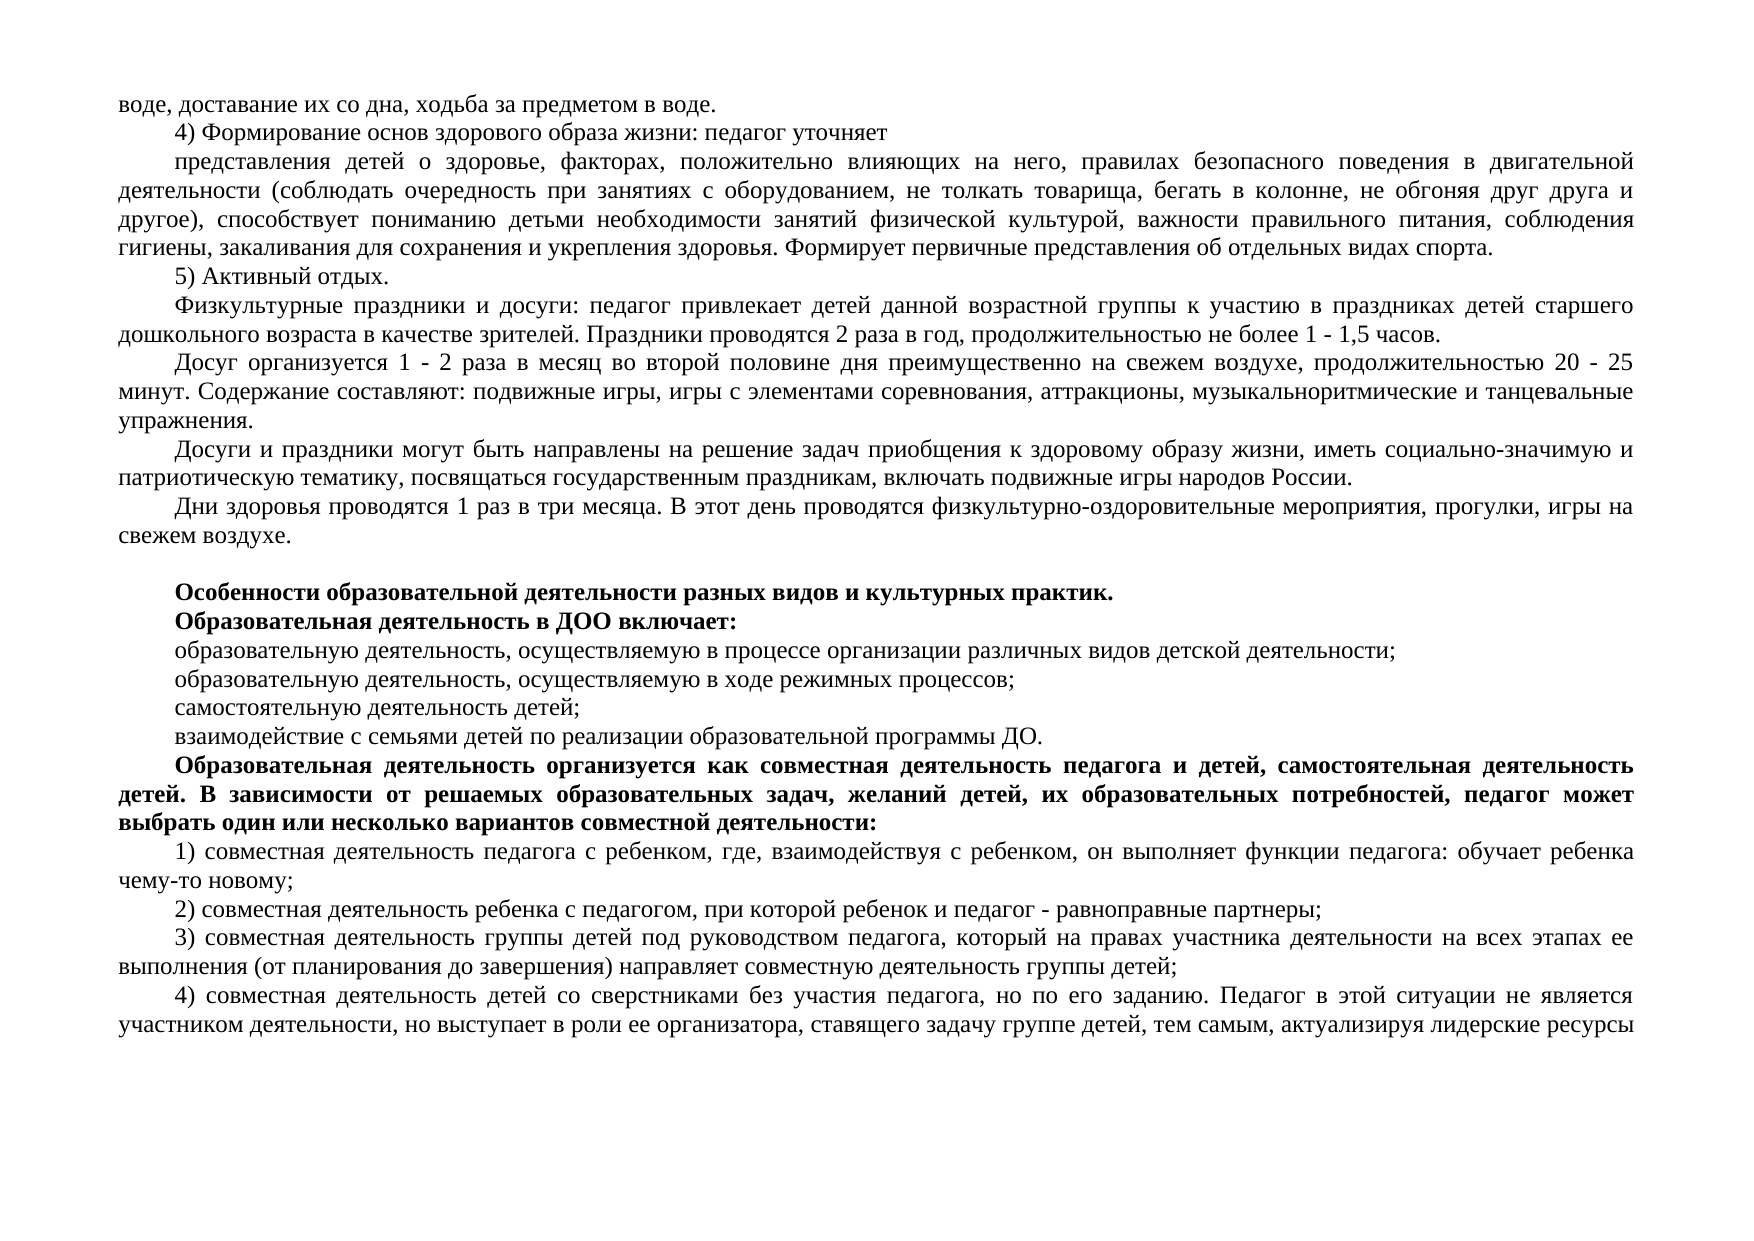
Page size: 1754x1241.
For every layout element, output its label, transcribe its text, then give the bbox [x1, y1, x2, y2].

text 5) Активный отдых. [118, 261, 1636, 290]
text самостоятельную деятельность детей; [118, 692, 1636, 721]
text 1) совместная деятельность педагога с ребенком, где, взаимодействуя с ребенком, он выполняет функции педагога: обучает ребенка чему-то новому; [118, 836, 1636, 894]
text образовательную деятельность, осуществляемую в процессе организации различных видов детской деятельности; [118, 635, 1636, 664]
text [118, 89, 1636, 117]
text взаимодействие с семьями детей по реализации образовательной программы ДО. [118, 721, 1636, 750]
text Дни здоровья проводятся 1 раз в три месяца. В этот день проводятся физкультурно-оздоровительные мероприятия, прогулки, игры на свежем воздухе. [118, 491, 1636, 549]
text Физкультурные праздники и досуги: педагог привлекает детей данной возрастной группы к участию в праздниках детей старшего дошкольного возраста в качестве зрителей. Праздники проводятся 2 раза в год, продолжительностью не более 1 - 1,5 часов. [118, 290, 1636, 347]
text 2) совместная деятельность ребенка с педагогом, при которой ребенок и педагог - равноправные партнеры; [118, 894, 1636, 922]
text представления детей о здоровье, факторах, положительно влияющих на него, правилах безопасного поведения в двигательной деятельности (соблюдать очередность при занятиях с оборудованием, не толкать товарища, бегать в колонне, не обгоняя друг друга и другое), способствует пониманию детьми необходимости занятий физической культурой, важности правильного питания, соблюдения гигиены, закаливания для сохранения и укрепления здоровья. Формирует первичные представления об отдельных видах спорта. [118, 146, 1636, 261]
text Образовательная деятельность организуется как совместная деятельность педагога и детей, самостоятельная деятельность детей. В зависимости от решаемых образовательных задач, желаний детей, их образовательных потребностей, педагог может выбрать один или несколько вариантов совместной деятельности: [118, 750, 1636, 836]
text Образовательная деятельность в ДОО включает: [118, 606, 1636, 635]
text 4) Формирование основ здорового образа жизни: педагог уточняет [118, 117, 1636, 146]
text Особенности образовательной деятельности разных видов и культурных практик. [118, 577, 1636, 606]
text 3) совместная деятельность группы детей под руководством педагога, который на правах участника деятельности на всех этапах ее выполнения (от планирования до завершения) направляет совместную деятельность группы детей; [118, 922, 1636, 980]
text Досуги и праздники могут быть направлены на решение задач приобщения к здоровому образу жизни, иметь социально-значимую и патриотическую тематику, посвящаться государственным праздникам, включать подвижные игры народов России. [118, 434, 1636, 491]
text Досуг организуется 1 - 2 раза в месяц во второй половине дня преимущественно на свежем воздухе, продолжительностью 20 - 25 минут. Содержание составляют: подвижные игры, игры с элементами соревнования, аттракционы, музыкальноритмические и танцевальные упражнения. [118, 347, 1636, 434]
text образовательную деятельность, осуществляемую в ходе режимных процессов; [118, 664, 1636, 692]
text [118, 980, 1636, 1037]
